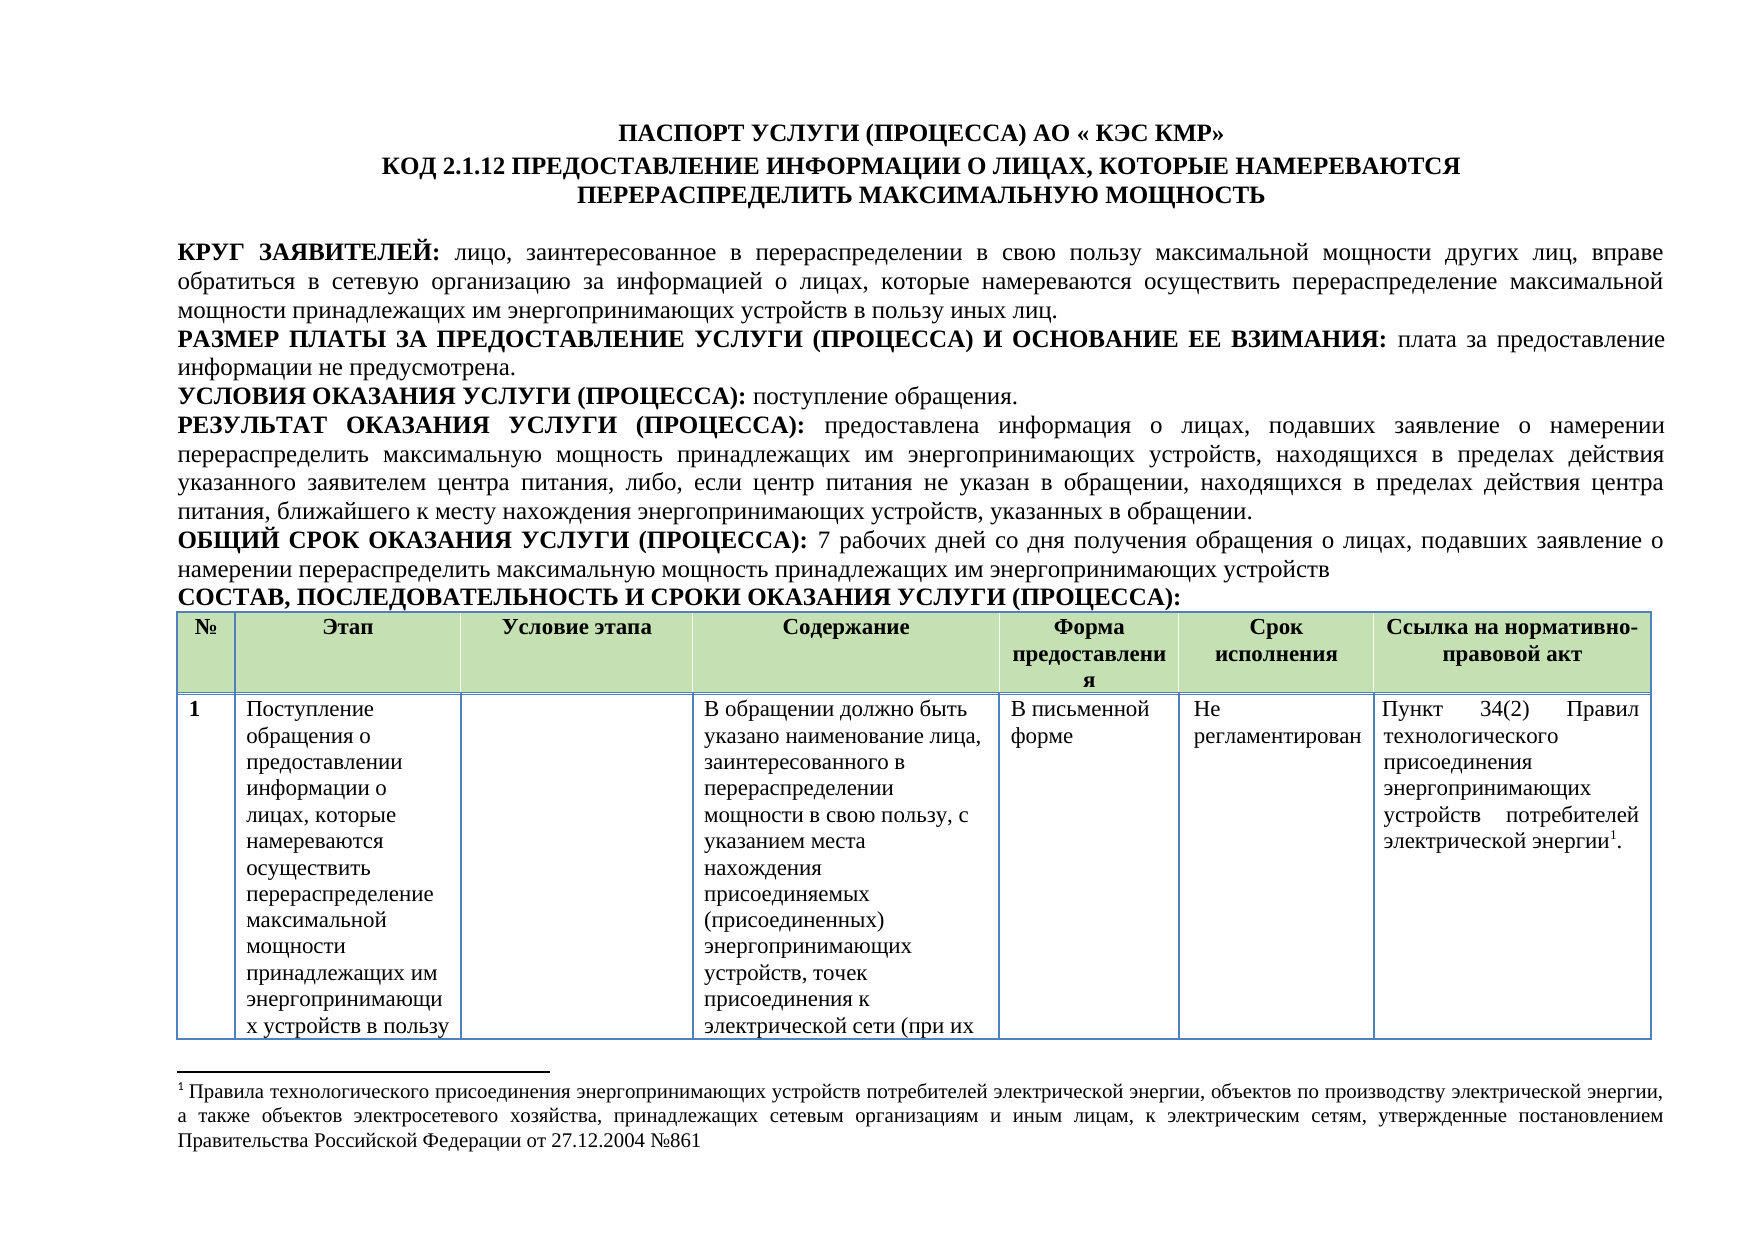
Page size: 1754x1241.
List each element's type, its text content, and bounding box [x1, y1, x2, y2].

table_cell В письменной форме [1000, 695, 1178, 1038]
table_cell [694, 695, 998, 1038]
text УСЛОВИЯ ОКАЗАНИЯ УСЛУГИ (ПРОЦЕССА): поступление обращения. [177, 381, 1665, 410]
text СОСТАВ, ПОСЛЕДОВАТЕЛЬНОСТЬ И СРОКИ ОКАЗАНИЯ УСЛУГИ (ПРОЦЕССА): [177, 582, 1665, 611]
table_header Форма предоставления [1000, 613, 1178, 692]
text ПАСПОРТ УСЛУГИ (ПРОЦЕССА) АО « КЭС КМР» [177, 118, 1665, 147]
table_header № [178, 613, 234, 692]
table_cell 1 [178, 695, 234, 1038]
table_cell Не регламентирован [1180, 695, 1373, 1038]
text РЕЗУЛЬТАТ ОКАЗАНИЯ УСЛУГИ (ПРОЦЕССА): предоставлена информация о лицах, подавших заявление о намерении перераспределить максимальную мощность принадлежащих им энергопринимающих устройств, находящихся в пределах действия указанного заявителем центра питания, либо, если центр питания не указан в обращении, находящихся в пределах действия центра питания, ближайшего к месту нахождения энергопринимающих устройств, указанных в обращении. [177, 410, 1665, 525]
table_header Ссылка на нормативно- правовой акт [1374, 613, 1650, 692]
table_header Условие этапа [461, 613, 692, 692]
table_header Этап [236, 613, 460, 692]
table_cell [1375, 695, 1650, 1038]
table_cell [462, 695, 692, 1038]
text РАЗМЕР ПЛАТЫ ЗА ПРЕДОСТАВЛЕНИЕ УСЛУГИ (ПРОЦЕССА) И ОСНОВАНИЕ ЕЕ ВЗИМАНИЯ: плата за предоставление информации не предусмотрена. [177, 324, 1665, 381]
table_header Содержание [693, 613, 999, 692]
text ПЕРЕРАСПРЕДЕЛИТЬ МАКСИМАЛЬНУЮ МОЩНОСТЬ [177, 180, 1665, 209]
text КОД 2.1.12 ПРЕДОСТАВЛЕНИЕ ИНФОРМАЦИИ О ЛИЦАХ, КОТОРЫЕ НАМЕРЕВАЮТСЯ [177, 151, 1665, 180]
text ОБЩИЙ СРОК ОКАЗАНИЯ УСЛУГИ (ПРОЦЕССА): 7 рабочих дней со дня получения обращения о лицах, подавших заявление о намерении перераспределить максимальную мощность принадлежащих им энергопринимающих устройств [177, 525, 1665, 582]
table_header Срок исполнения [1179, 613, 1373, 692]
text КРУГ ЗАЯВИТЕЛЕЙ: лицо, заинтересованное в перераспределении в свою пользу максимальной мощности других лиц, вправе обратиться в сетевую организацию за информацией о лицах, которые намереваются осуществить перераспределение максимальной мощности принадлежащих им энергопринимающих устройств в пользу иных лиц. [177, 237, 1665, 324]
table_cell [236, 695, 460, 1038]
